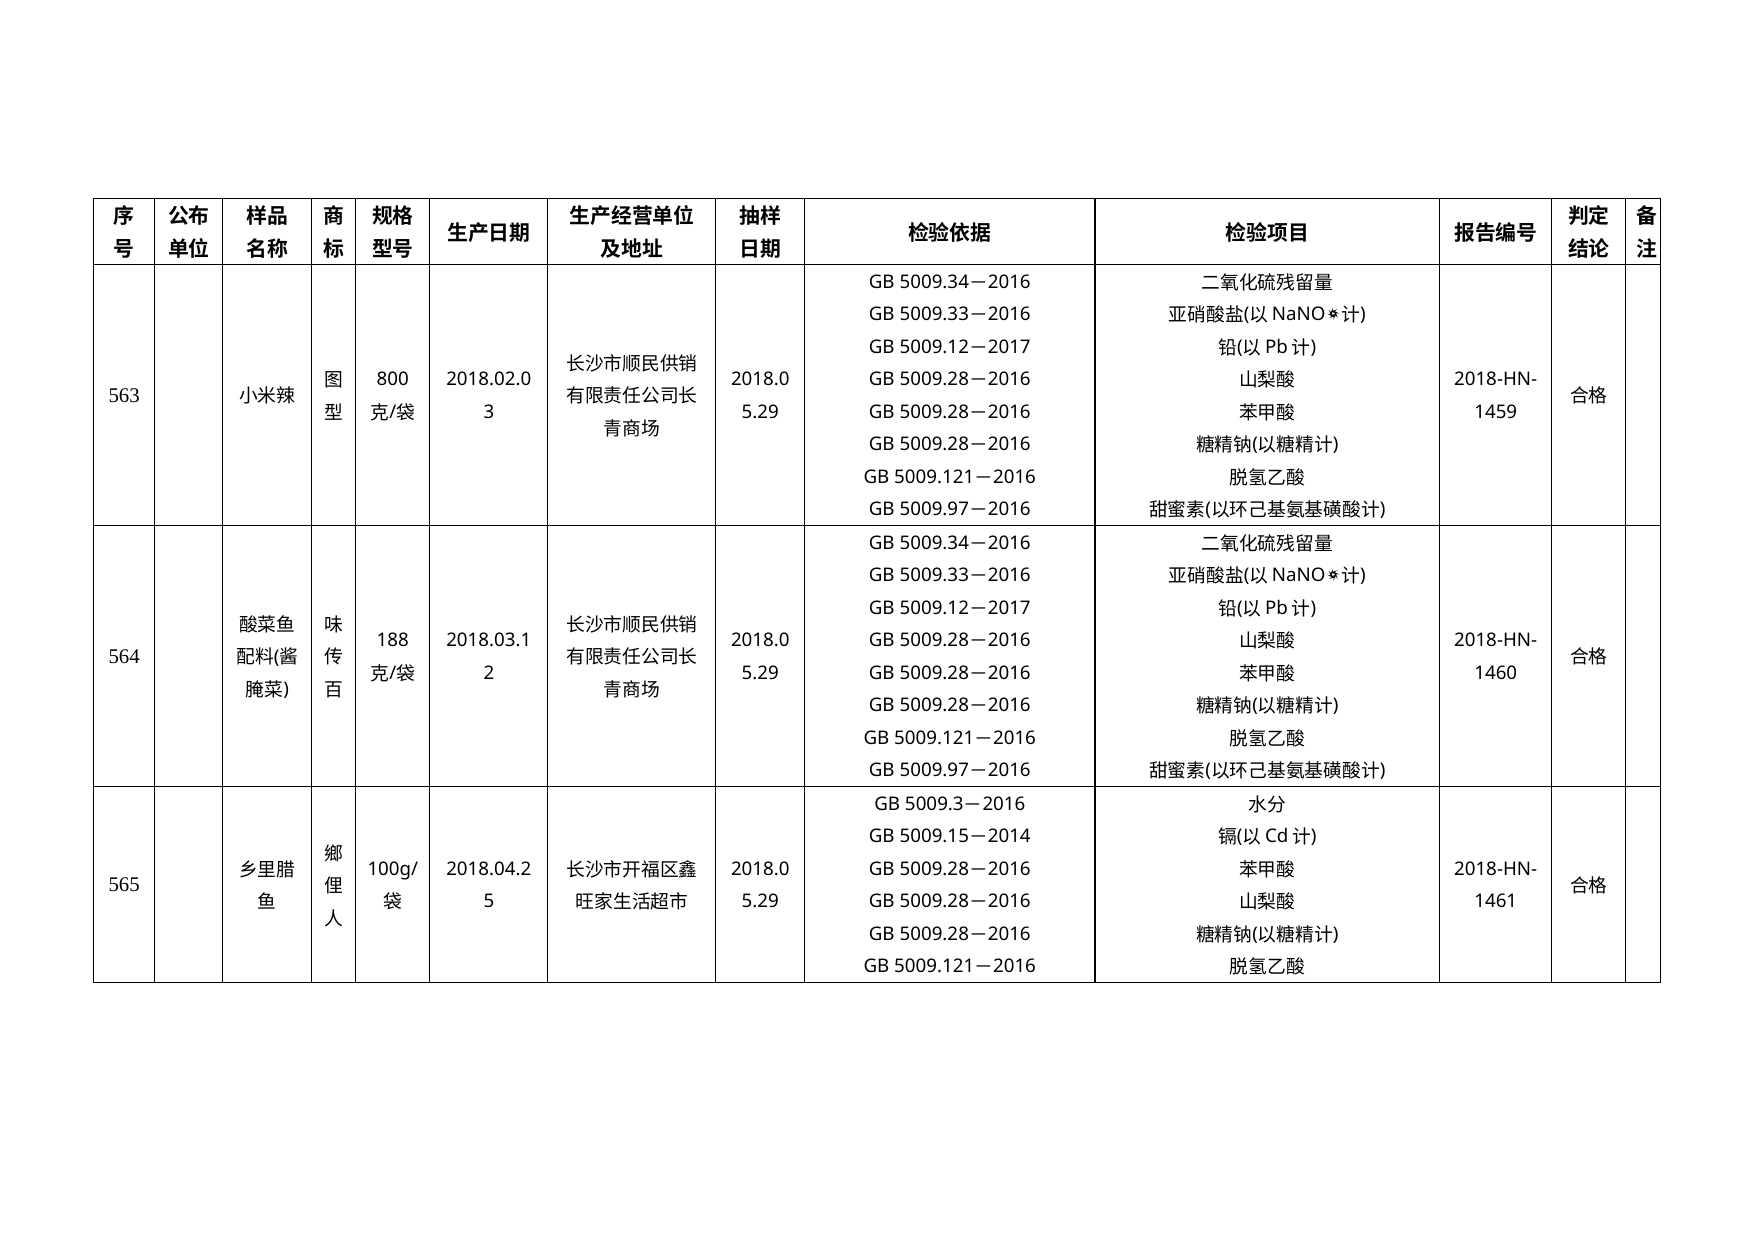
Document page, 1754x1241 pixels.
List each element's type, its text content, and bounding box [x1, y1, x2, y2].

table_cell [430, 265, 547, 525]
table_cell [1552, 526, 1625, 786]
table_header 抽样 日期 [716, 199, 804, 264]
table_header 规格型号 [356, 199, 429, 264]
table_header 判定 结论 [1552, 199, 1625, 264]
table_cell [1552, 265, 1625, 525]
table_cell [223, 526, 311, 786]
table_header 检验依据 [805, 199, 1094, 264]
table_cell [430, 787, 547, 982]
table_header 商标 [312, 199, 355, 264]
table_header 样品 名称 [223, 199, 311, 264]
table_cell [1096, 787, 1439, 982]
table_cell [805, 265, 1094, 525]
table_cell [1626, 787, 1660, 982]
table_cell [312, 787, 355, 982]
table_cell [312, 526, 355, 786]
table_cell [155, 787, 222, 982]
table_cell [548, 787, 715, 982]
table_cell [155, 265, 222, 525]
table_header 序 号 [94, 199, 154, 264]
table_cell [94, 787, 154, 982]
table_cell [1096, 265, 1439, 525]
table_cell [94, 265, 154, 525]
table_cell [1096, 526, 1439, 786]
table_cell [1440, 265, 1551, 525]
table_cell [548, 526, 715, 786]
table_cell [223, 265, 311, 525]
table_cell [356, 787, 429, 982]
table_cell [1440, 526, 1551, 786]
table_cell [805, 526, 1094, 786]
table_header 生产日期 [430, 199, 547, 264]
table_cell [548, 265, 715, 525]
table_header 检验项目 [1096, 199, 1439, 264]
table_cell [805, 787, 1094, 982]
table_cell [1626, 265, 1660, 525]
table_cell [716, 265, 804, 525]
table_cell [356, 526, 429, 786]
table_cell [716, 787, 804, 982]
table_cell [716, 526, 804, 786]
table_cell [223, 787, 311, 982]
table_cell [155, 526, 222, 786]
table_header 报告编号 [1440, 199, 1551, 264]
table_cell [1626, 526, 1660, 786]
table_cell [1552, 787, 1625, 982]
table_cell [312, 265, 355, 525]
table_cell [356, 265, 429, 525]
table_header 公布 单位 [155, 199, 222, 264]
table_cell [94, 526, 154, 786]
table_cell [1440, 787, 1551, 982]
table_header 备注 [1626, 199, 1660, 264]
table_header 生产经营单位及地址 [548, 199, 715, 264]
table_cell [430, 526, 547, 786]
